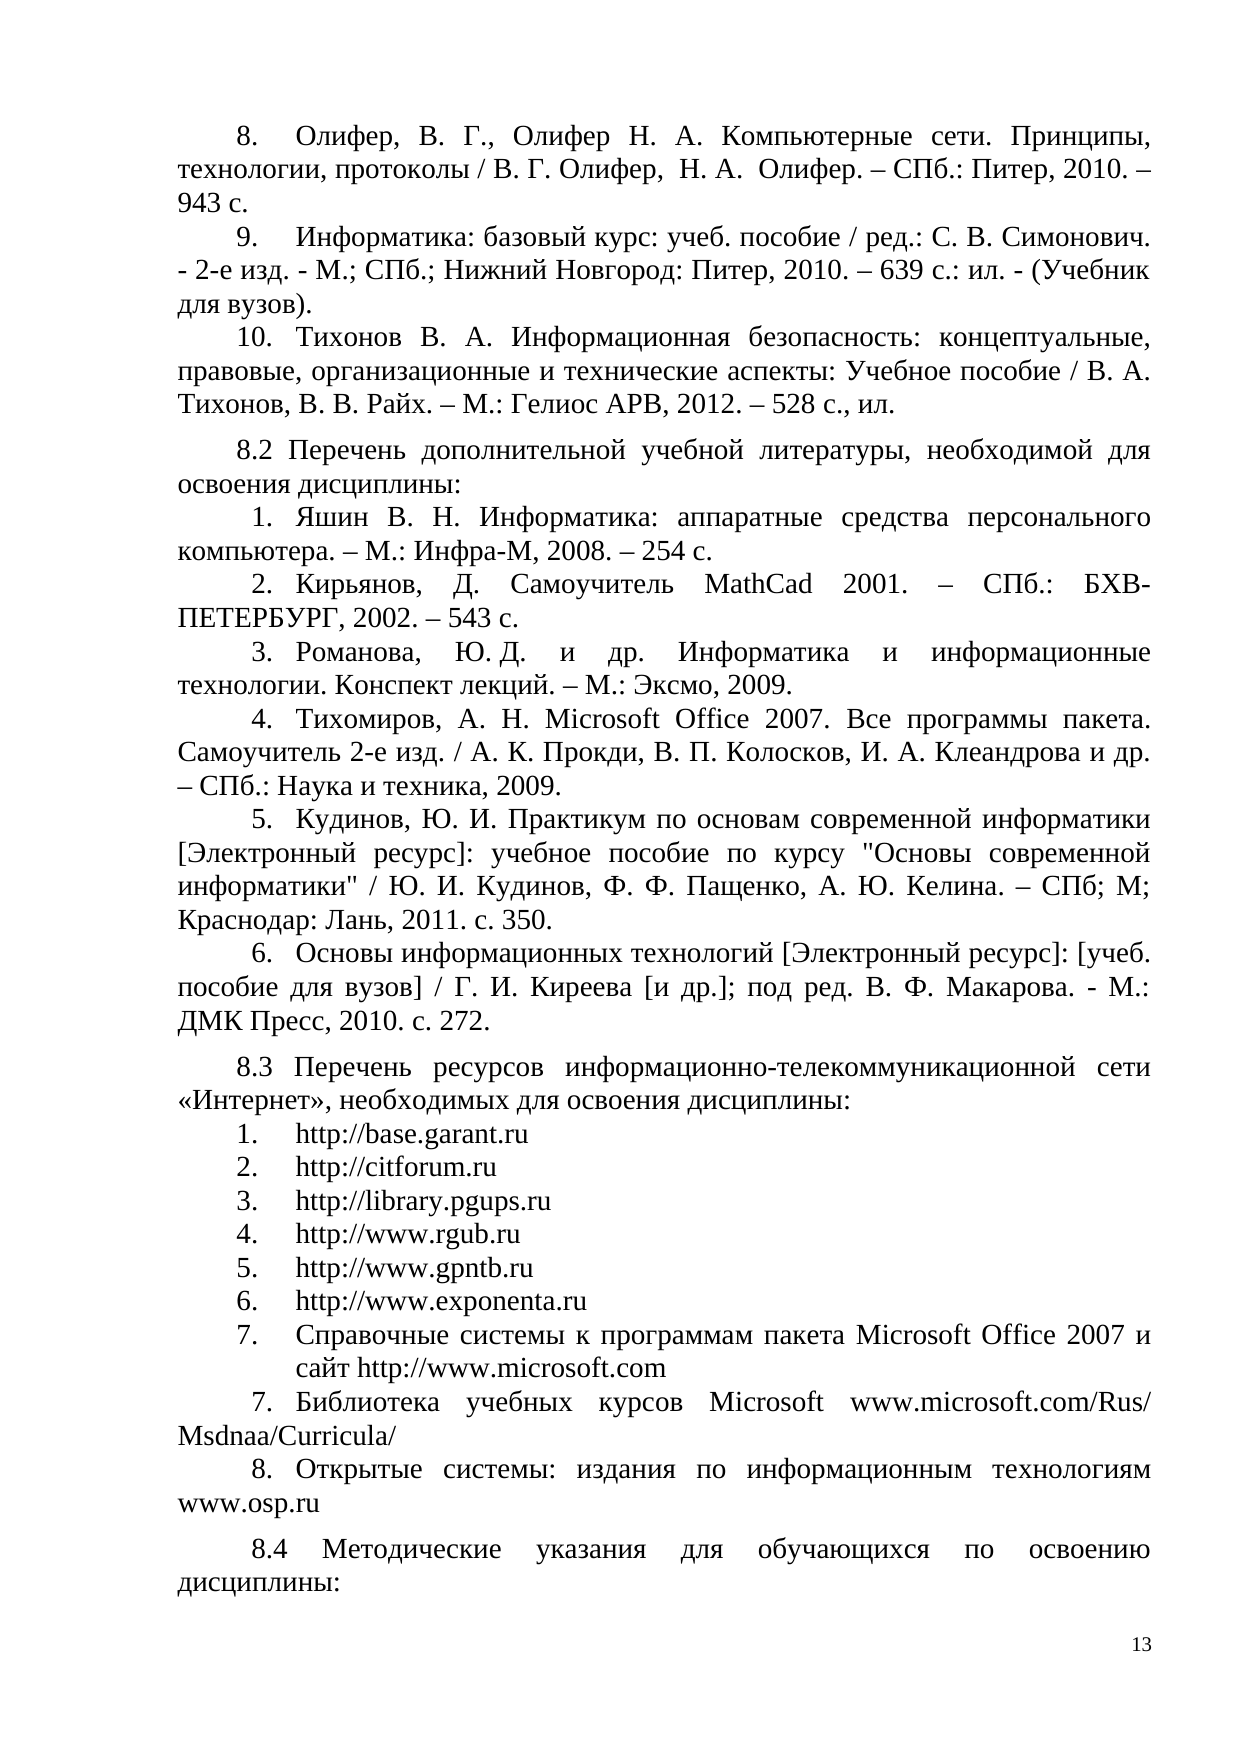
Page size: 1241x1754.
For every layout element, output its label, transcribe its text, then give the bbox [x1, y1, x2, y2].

list Основы информационных технологий [Электронный ресурс]: [учеб. пособие для вузов] / Г. И. Киреева [и др.]; под ред. В. Ф. Макарова. - М.: ДМК Пресс, 2010. с. 272. [177, 936, 1152, 1036]
text 8.2 Перечень дополнительной учебной литературы, необходимой для освоения дисциплины: [177, 432, 1152, 499]
list Романова, Ю. Д. и др. Информатика и информационные технологии. Конспект лекций. – М.: Эксмо, 2009. [177, 634, 1152, 701]
text 8.3 Перечень ресурсов информационно-телекоммуникационной сети «Интернет», необходимых для освоения дисциплины: [177, 1049, 1152, 1116]
list http://www.rgub.ru [236, 1216, 1152, 1250]
list http://citforum.ru [236, 1149, 1152, 1183]
list http://www.gpntb.ru [236, 1250, 1152, 1283]
list Олифер, В. Г., Олифер Н. А. Компьютерные сети. Принципы, технологии, протоколы / В. Г. Олифер, Н. А. Олифер. – СПб.: Питер, 2010. – 943 с. [177, 118, 1152, 219]
list Тихомиров, А. Н. Microsoft Office 2007. Все программы пакета. Самоучитель 2-е изд. / А. К. Прокди, В. П. Колосков, И. А. Клеандрова и др. – СПб.: Наука и техника, 2009. [177, 701, 1152, 801]
list Яшин В. Н. Информатика: аппаратные средства персонального компьютера. – М.: Инфра-М, 2008. – 254 с. [177, 499, 1152, 567]
list Открытые системы: издания по информационным технологиям www.osp.ru [177, 1451, 1152, 1518]
list Кудинов, Ю. И. Практикум по основам современной информатики [Электронный ресурс]: учебное пособие по курсу "Основы современной информатики" / Ю. И. Кудинов, Ф. Ф. Пащенко, А. Ю. Келина. – СПб; М; Краснодар: Лань, 2011. с. 350. [177, 801, 1152, 936]
list http://www.exponenta.ru [236, 1283, 1152, 1317]
text 8.4 Методические указания для обучающихся по освоению дисциплины: [177, 1531, 1152, 1598]
list Тихонов В. А. Информационная безопасность: концептуальные, правовые, организационные и технические аспекты: Учебное пособие / В. А. Тихонов, В. В. Райх. – М.: Гелиос АРВ, 2012. – 528 с., ил. [177, 319, 1152, 420]
list Библиотека учебных курсов Microsoft www.microsoft.com/Rus/ Msdnaa/Curricula/ [177, 1384, 1152, 1451]
list http://base.garant.ru [236, 1116, 1152, 1149]
list http://library.pgups.ru [236, 1183, 1152, 1216]
list Информатика: базовый курс: учеб. пособие / ред.: С. В. Симонович. - 2-е изд. - М.; СПб.; Нижний Новгород: Питер, 2010. – 639 с.: ил. - (Учебник для вузов). [177, 219, 1152, 319]
list Справочные системы к программам пакета Microsoft Office 2007 и сайт http://www.microsoft.com [236, 1317, 1152, 1384]
list Кирьянов, Д. Самоучитель MathCad 2001. – СПб.: БХВ-ПЕТЕРБУРГ, 2002. – 543 с. [177, 567, 1152, 634]
